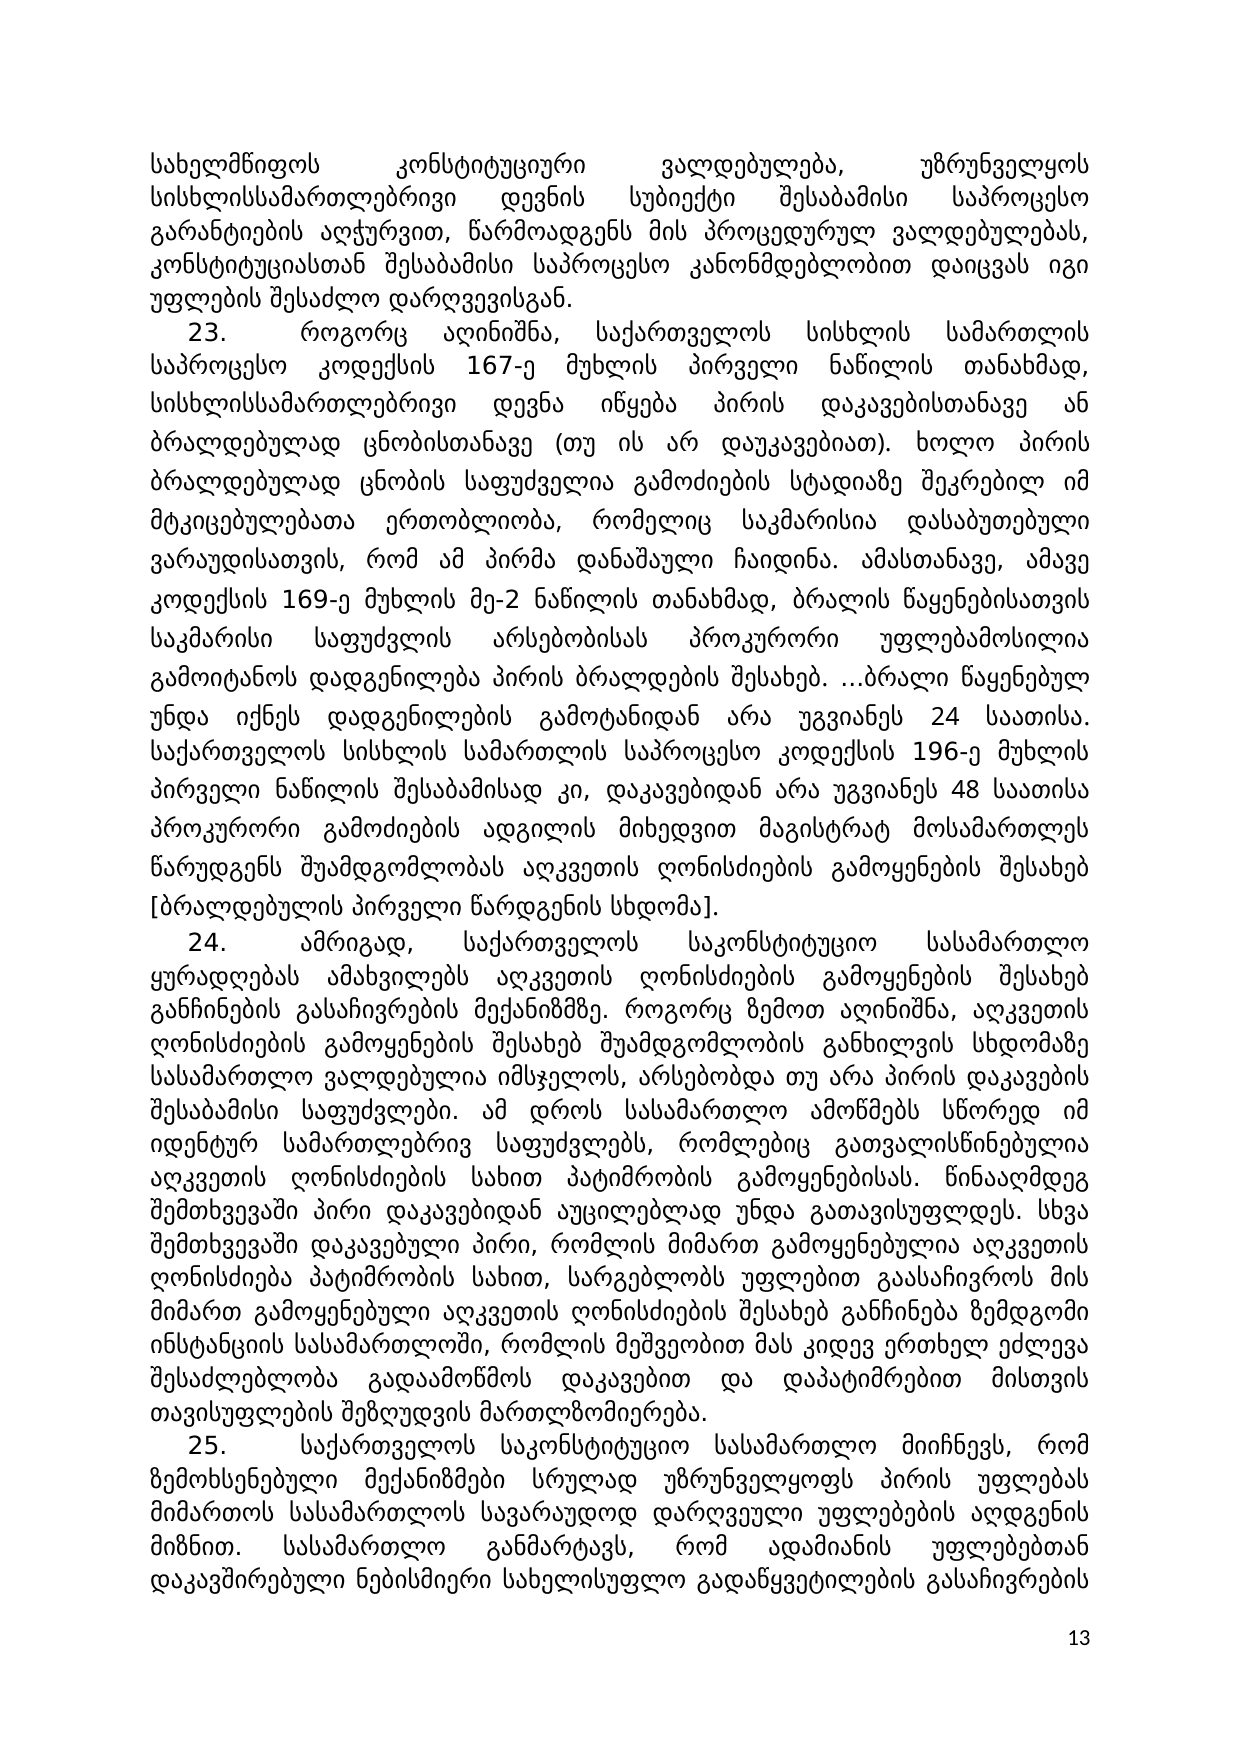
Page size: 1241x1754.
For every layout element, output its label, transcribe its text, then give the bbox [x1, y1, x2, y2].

list როგორც აღინიშნა, საქართველოს სისხლის სამართლის საპროცესო კოდექსის 167-ე მუხლის პირველი ნაწილის თანახმად, სისხლისსამართლებრივი დევნა იწყება პირის დაკავებისთანავე ან ბრალდებულად ცნობისთანავე (თუ ის არ დაუკავებიათ). ხოლო პირის ბრალდებულად ცნობის საფუძველია გამოძიების სტადიაზე შეკრებილ იმ მტკიცებულებათა ერთობლიობა, რომელიც საკმარისია დასაბუთებული ვარაუდისათვის, რომ ამ პირმა დანაშაული ჩაიდინა. ამასთანავე, ამავე კოდექსის 169-ე მუხლის მე-2 ნაწილის თანახმად, ბრალის წაყენებისათვის საკმარისი საფუძვლის არსებობისას პროკურორი უფლებამოსილია გამოიტანოს დადგენილება პირის ბრალდების შესახებ. ...ბრალი წაყენებულ უნდა იქნეს დადგენილების გამოტანიდან არა უგვიანეს 24 საათისა. საქართველოს სისხლის სამართლის საპროცესო კოდექსის 196-ე მუხლის პირველი ნაწილის შესაბამისად კი, დაკავებიდან არა უგვიანეს 48 საათისა პროკურორი გამოძიების ადგილის მიხედვით მაგისტრატ მოსამართლეს წარუდგენს შუამდგომლობას აღკვეთის ღონისძიების გამოყენების შესახებ [ბრალდებულის პირველი წარდგენის სხდომა]. [150, 318, 1090, 923]
list ამრიგად, საქართველოს საკონსტიტუციო სასამართლო ყურადღებას ამახვილებს აღკვეთის ღონისძიების გამოყენების შესახებ განჩინების გასაჩივრების მექანიზმზე. როგორც ზემოთ აღინიშნა, აღკვეთის ღონისძიების გამოყენების შესახებ შუამდგომლობის განხილვის სხდომაზე სასამართლო ვალდებულია იმსჯელოს, არსებობდა თუ არა პირის დაკავების შესაბამისი საფუძვლები. ამ დროს სასამართლო ამოწმებს სწორედ იმ იდენტურ სამართლებრივ საფუძვლებს, რომლებიც გათვალისწინებულია აღკვეთის ღონისძიების სახით პატიმრობის გამოყენებისას. წინააღმდეგ შემთხვევაში პირი დაკავებიდან აუცილებლად უნდა გათავისუფლდეს. სხვა შემთხვევაში დაკავებული პირი, რომლის მიმართ გამოყენებულია აღკვეთის ღონისძიება პატიმრობის სახით, სარგებლობს უფლებით გაასაჩივროს მის მიმართ გამოყენებული აღკვეთის ღონისძიების შესახებ განჩინება ზემდგომი ინსტანციის სასამართლოში, რომლის მეშვეობით მას კიდევ ერთხელ ეძლევა შესაძლებლობა გადაამოწმოს დაკავებით და დაპატიმრებით მისთვის თავისუფლების შეზღუდვის მართლზომიერება. [150, 928, 1090, 1427]
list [150, 1431, 1090, 1595]
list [150, 150, 1090, 313]
